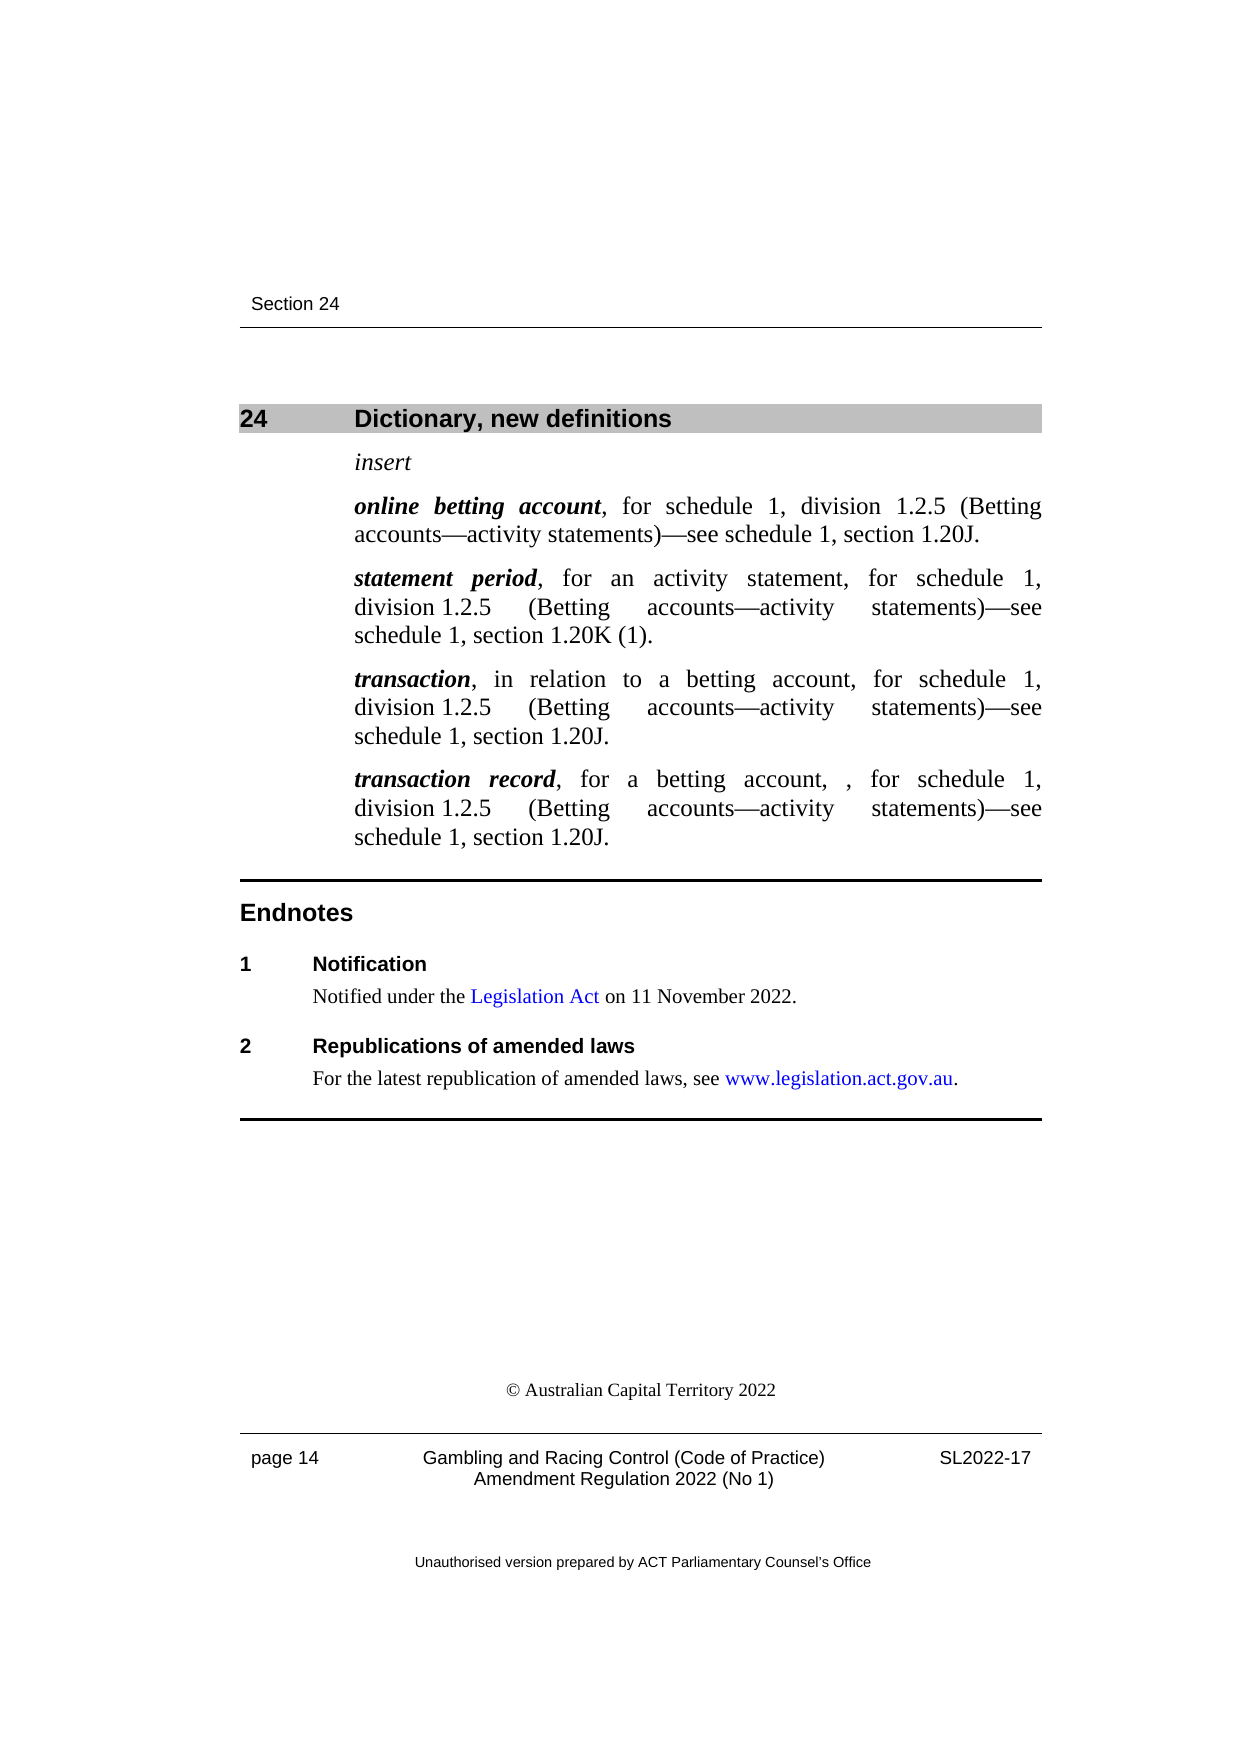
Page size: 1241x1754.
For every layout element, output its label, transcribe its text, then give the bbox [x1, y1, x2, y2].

text © Australian Capital Territory 2022 [239, 1379, 1042, 1401]
text statement period, for an activity statement, for schedule 1, division 1.2.5 (Betting accounts—activity statements)—see schedule 1, section 1.20K (1). [354, 563, 1042, 649]
text transaction record, for a betting account, , for schedule 1, division 1.2.5 (Betting accounts—activity statements)—see schedule 1, section 1.20J. [354, 764, 1042, 851]
text 24 Dictionary, new definitions [239, 404, 1042, 433]
text insert [354, 447, 1042, 476]
subtitle 1 Notification [239, 952, 1042, 976]
text transaction, in relation to a betting account, for schedule 1, division 1.2.5 (Betting accounts—activity statements)—see schedule 1, section 1.20J. [354, 664, 1042, 750]
subtitle 2 Republications of amended laws [239, 1033, 1042, 1057]
subtitle Endnotes [239, 898, 1042, 927]
text For the latest republication of amended laws, see www.legislation.act.gov.au. [239, 1066, 1042, 1090]
text Notified under the Legislation Act on 11 November 2022. [239, 984, 1042, 1008]
text online betting account, for schedule 1, division 1.2.5 (Betting accounts—activity statements)—see schedule 1, section 1.20J. [354, 491, 1042, 548]
